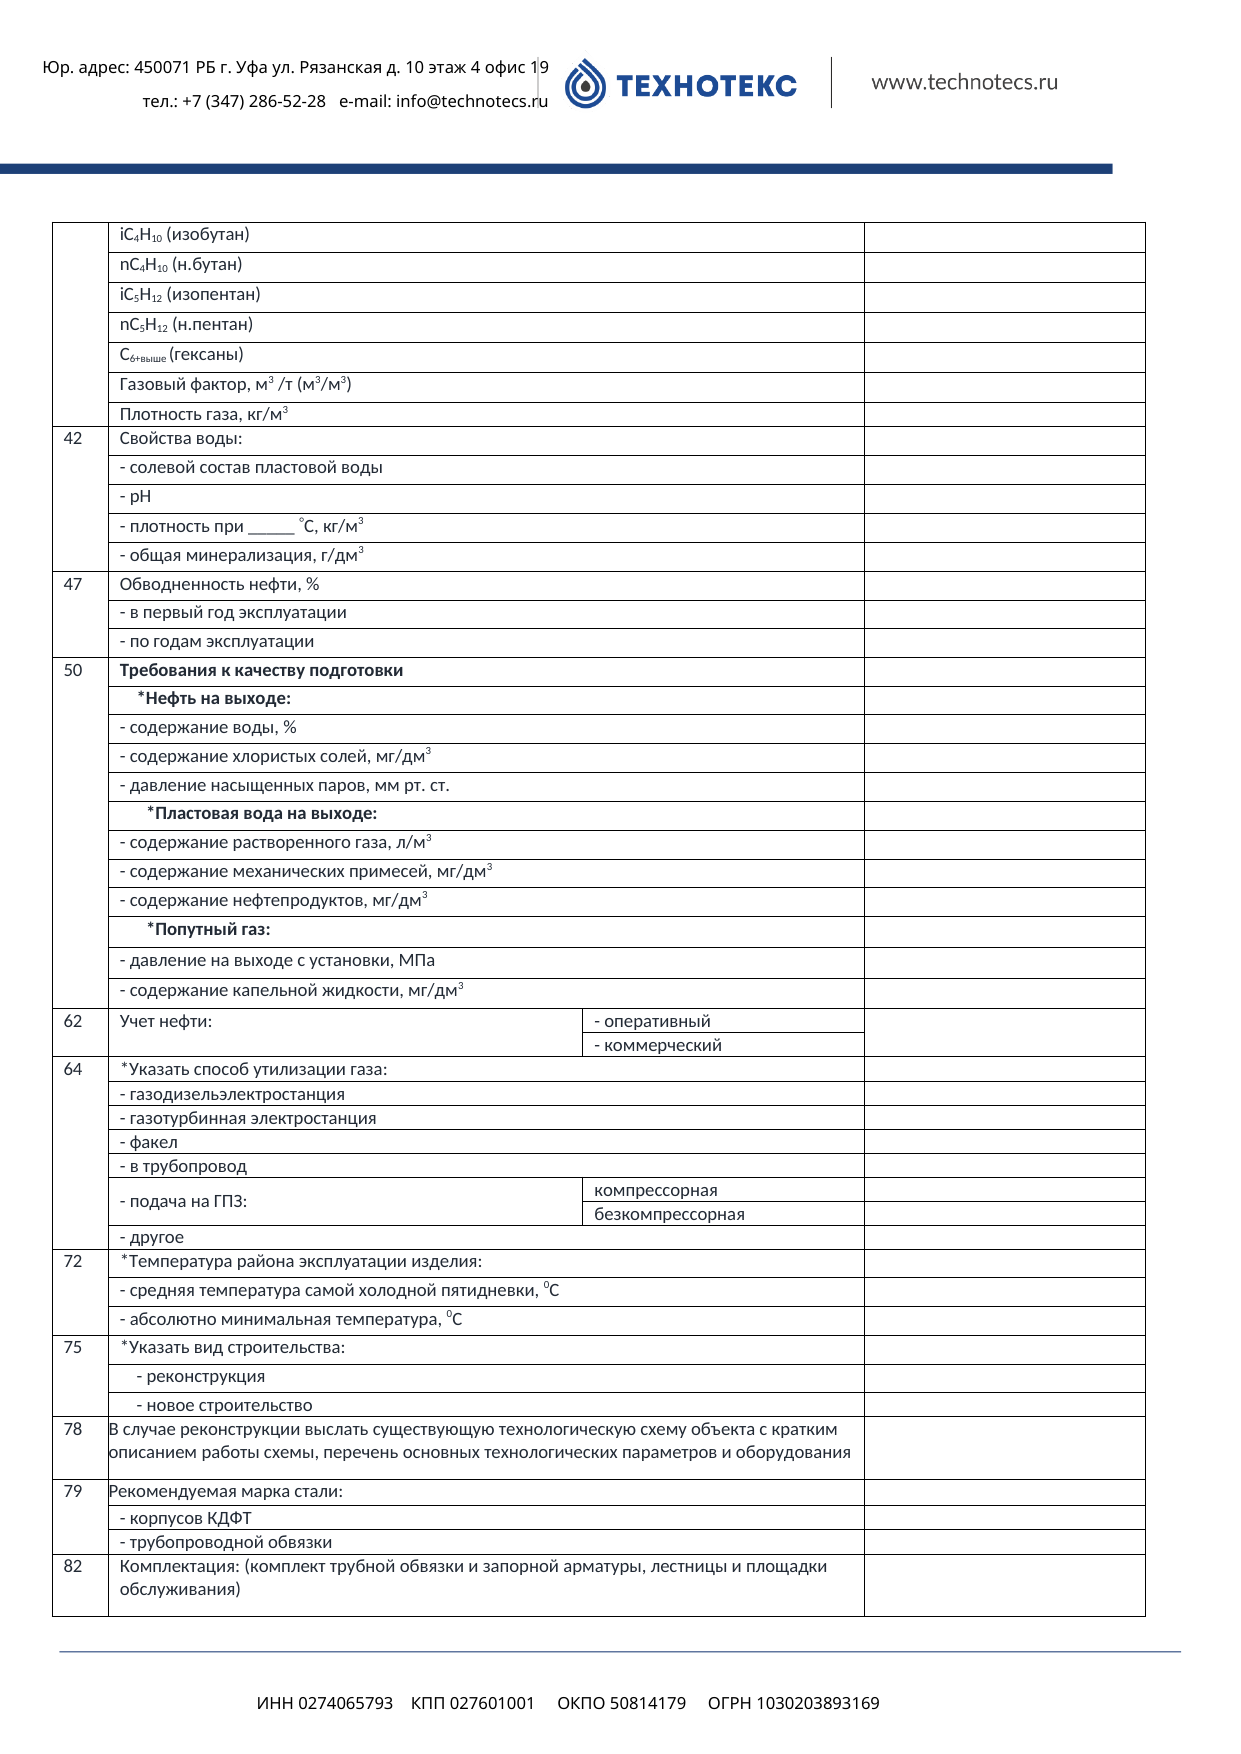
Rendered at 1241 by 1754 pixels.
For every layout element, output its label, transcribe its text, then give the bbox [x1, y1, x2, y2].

table_cell [865, 1480, 1145, 1505]
table_cell - давление на выходе с установки, МПа [109, 948, 864, 978]
table_cell *Указать вид строительства: [109, 1336, 864, 1363]
table_cell [53, 658, 108, 1008]
table_cell - солевой состав пластовой воды [109, 456, 864, 484]
table_cell - средняя температура самой холодной пятидневки, 0С [109, 1278, 864, 1306]
table_cell [865, 1178, 1145, 1201]
table_cell Газовый фактор, м3 /т (м3/м3) [109, 373, 864, 402]
table_cell [53, 1336, 108, 1416]
table_cell - плотность при _____ С, кг/м3 [109, 514, 864, 542]
table_cell компрессорная [583, 1178, 864, 1201]
table_cell iC4H10 (изобутан) [109, 223, 864, 252]
table_cell [865, 427, 1145, 454]
table_cell [865, 658, 1145, 686]
table_cell [865, 888, 1145, 916]
table_cell - давление насыщенных паров, мм рт. ст. [109, 773, 864, 801]
table_cell [865, 1057, 1145, 1081]
table_cell [865, 1106, 1145, 1129]
table_cell *Пластовая вода на выходе: [109, 802, 864, 829]
table_cell [53, 1009, 108, 1056]
table_cell [865, 687, 1145, 714]
picture [59, 1651, 1182, 1664]
table_cell - содержание механических примесей, мг/дм3 [109, 860, 864, 887]
table_cell [865, 1393, 1145, 1416]
table_cell Обводненность нефти, % [109, 572, 864, 599]
table_cell - в первый год эксплуатации [109, 601, 864, 628]
table_cell [865, 343, 1145, 372]
table_cell *Нефть на выходе: [109, 687, 864, 714]
table_cell [865, 1154, 1145, 1177]
table_cell - корпусов КДФТ [109, 1506, 864, 1529]
table_cell [865, 223, 1145, 252]
table_cell [865, 1555, 1145, 1616]
table_cell Плотность газа, кг/м3 [109, 403, 864, 426]
table_cell [53, 572, 108, 657]
table_cell nC4H10 (н.бутан) [109, 253, 864, 282]
table_cell [865, 485, 1145, 513]
table_cell - содержание капельной жидкости, мг/дм3 [109, 979, 864, 1008]
table_cell [865, 1009, 1145, 1056]
table_cell - подача на ГПЗ: [109, 1178, 582, 1224]
table_cell [865, 1250, 1145, 1277]
table_cell - реконструкция [109, 1365, 864, 1392]
table_cell [865, 1365, 1145, 1392]
table_cell [53, 1057, 108, 1248]
table_cell Требования к качеству подготовки [109, 658, 864, 686]
table_cell iC5H12 (изопентан) [109, 283, 864, 312]
table_cell [865, 1130, 1145, 1153]
table_cell безкомпрессорная [583, 1202, 864, 1224]
table_cell [865, 629, 1145, 657]
table_cell - по годам эксплуатации [109, 629, 864, 657]
table_cell Свойства воды: [109, 427, 864, 454]
table_cell [53, 1555, 108, 1616]
table_cell - новое строительство [109, 1393, 864, 1416]
table_cell Комплектация: (комплект трубной обвязки и запорной арматуры, лестницы и площадки обслуживания) [109, 1555, 864, 1616]
table_cell [865, 1506, 1145, 1529]
table_cell [865, 1278, 1145, 1306]
table_cell - трубопроводной обвязки [109, 1530, 864, 1554]
table_cell [865, 1226, 1145, 1248]
table_cell [865, 831, 1145, 858]
table_cell - содержание воды, % [109, 715, 864, 743]
table_cell [865, 514, 1145, 542]
table_cell nC5H12 (н.пентан) [109, 313, 864, 342]
table_cell [865, 373, 1145, 402]
table_cell - содержание нефтепродуктов, мг/дм3 [109, 888, 864, 916]
table_cell - абсолютно минимальная температура, 0С [109, 1307, 864, 1334]
table_cell [53, 1250, 108, 1334]
table_cell *Температура района эксплуатации изделия: [109, 1250, 864, 1277]
table_cell [865, 715, 1145, 743]
table_cell - общая минерализация, г/дм3 [109, 543, 864, 571]
table_cell - факел [109, 1130, 864, 1153]
table_cell [865, 601, 1145, 628]
table_cell [53, 427, 108, 571]
table_cell [865, 543, 1145, 571]
table_cell *Указать способ утилизации газа: [109, 1057, 864, 1081]
table_cell - газотурбинная электростанция [109, 1106, 864, 1129]
table_cell [53, 1480, 108, 1554]
table_cell [865, 917, 1145, 947]
table_cell [865, 948, 1145, 978]
table_cell [865, 773, 1145, 801]
table_cell [53, 1417, 108, 1478]
table_cell [865, 1336, 1145, 1363]
table_cell Учет нефти: [109, 1009, 582, 1056]
table_cell - в трубопровод [109, 1154, 864, 1177]
table_cell [865, 979, 1145, 1008]
table_cell [865, 313, 1145, 342]
table_cell - содержание растворенного газа, л/м3 [109, 831, 864, 858]
table_cell [865, 1082, 1145, 1105]
table_cell Рекомендуемая марка стали: [109, 1480, 864, 1505]
table_cell [865, 572, 1145, 599]
table_cell - рН [109, 485, 864, 513]
table_cell [865, 1530, 1145, 1554]
table_cell [865, 744, 1145, 772]
table_cell - другое [109, 1226, 864, 1248]
table_cell - газодизельэлектростанция [109, 1082, 864, 1105]
table_cell [865, 802, 1145, 829]
table_cell [865, 253, 1145, 282]
table_cell - оперативный [583, 1009, 864, 1032]
table_cell [865, 283, 1145, 312]
table_cell - содержание хлористых солей, мг/дм3 [109, 744, 864, 772]
table_cell [865, 403, 1145, 426]
table_cell [865, 1202, 1145, 1224]
table_cell В случае реконструкции выслать существующую технологическую схему объекта с кратким описанием работы схемы, перечень основных технологических параметров и оборудования [109, 1417, 864, 1478]
table_cell - коммерческий [583, 1033, 864, 1056]
table_cell [865, 1307, 1145, 1334]
table_cell [865, 1417, 1145, 1478]
picture [0, 50, 1113, 174]
table_cell С6+выше (гексаны) [109, 343, 864, 372]
table_cell [865, 860, 1145, 887]
table_cell [865, 456, 1145, 484]
table_cell *Попутный газ: [109, 917, 864, 947]
